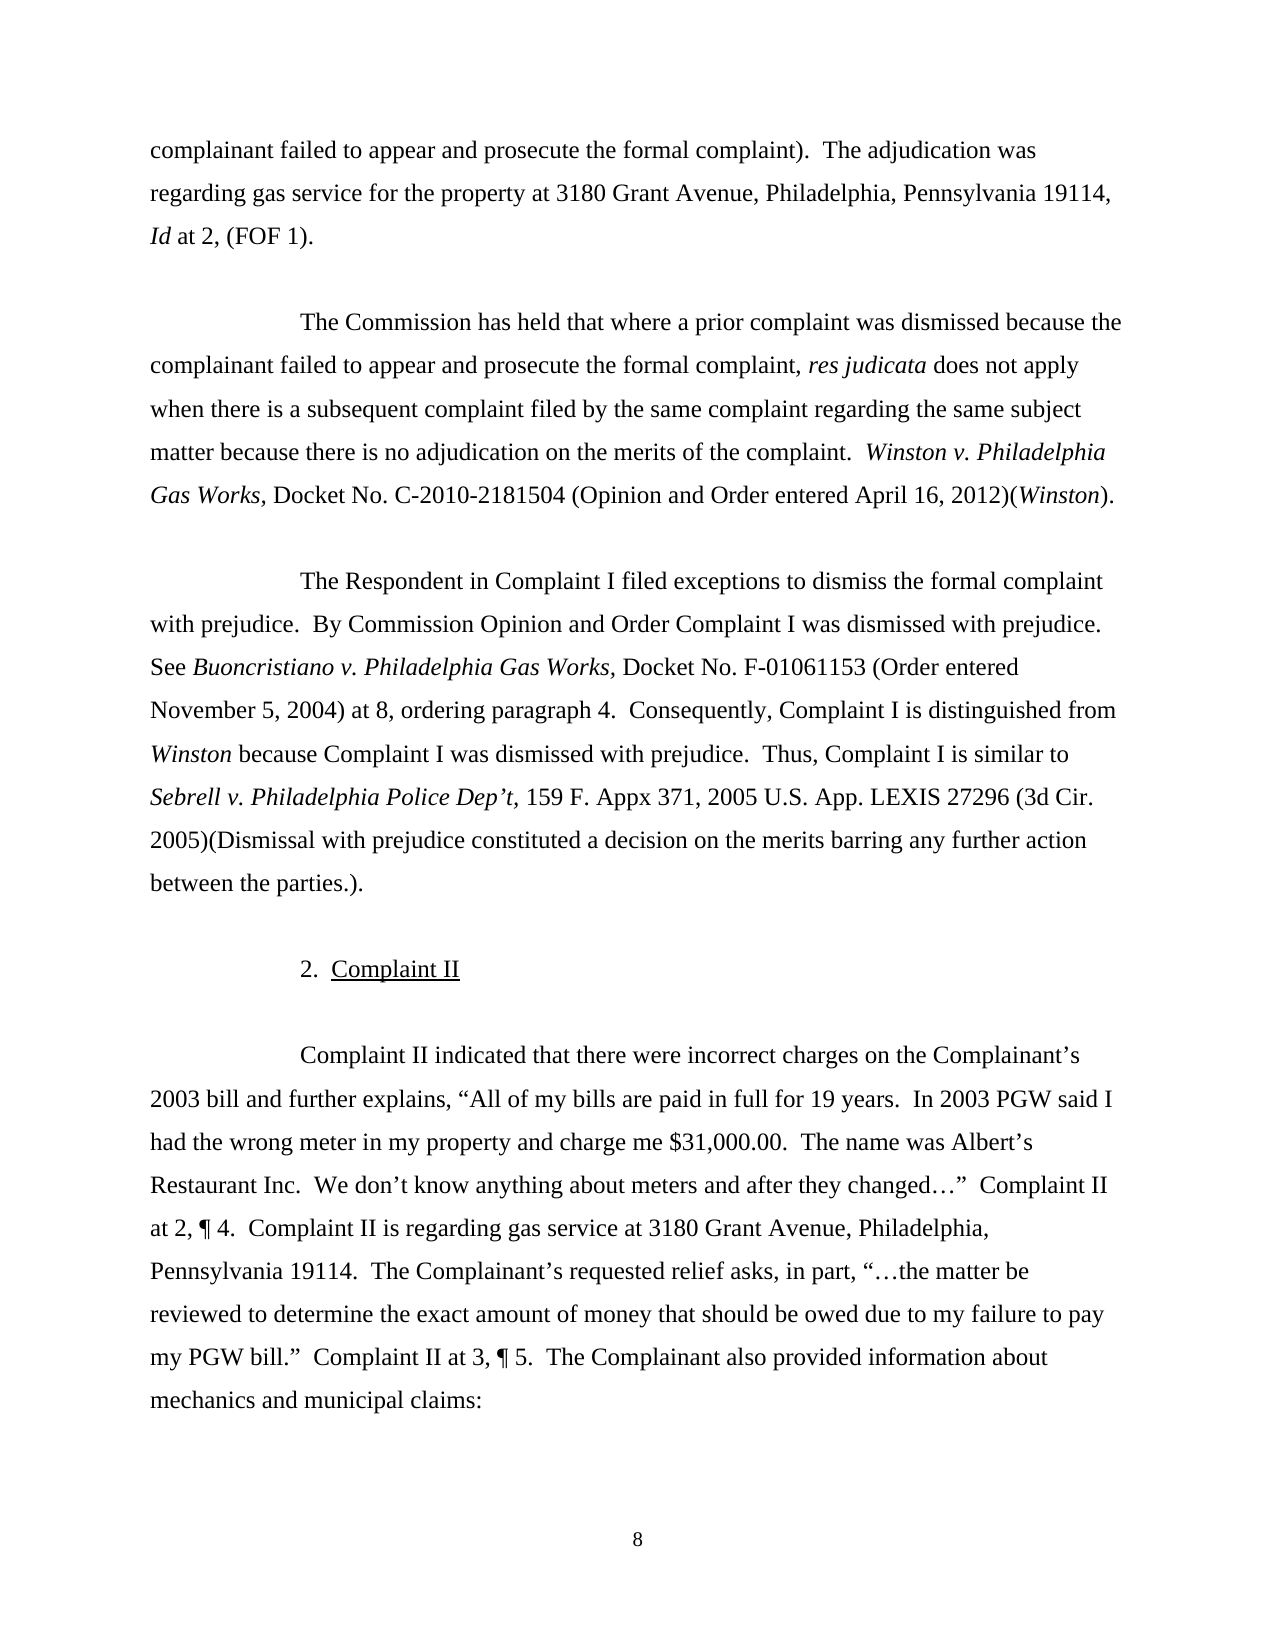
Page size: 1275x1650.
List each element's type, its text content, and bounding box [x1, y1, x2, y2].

text The Respondent in Complaint I filed exceptions to dismiss the formal complaint with prejudice. By Commission Opinion and Order Complaint I was dismissed with prejudice. See Buoncristiano v. Philadelphia Gas Works, Docket No. F-01061153 (Order entered November 5, 2004) at 8, ordering paragraph 4. Consequently, Complaint I is distinguished from Winston because Complaint I was dismissed with prejudice. Thus, Complaint I is similar to Sebrell v. Philadelphia Police Dep’t, 159 F. Appx 371, 2005 U.S. App. LEXIS 27296 (3d Cir. 2005)(Dismissal with prejudice constituted a decision on the merits barring any further action between the parties.). [150, 566, 1125, 897]
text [150, 135, 1125, 250]
text 2. Complaint II [225, 954, 1125, 983]
text Complaint II indicated that there were incorrect charges on the Complainant’s 2003 bill and further explains, “All of my bills are paid in full for 19 years. In 2003 PGW said I had the wrong meter in my property and charge me $31,000.00. The name was Albert’s Restaurant Inc. We don’t know anything about meters and after they changed…” Complaint II at 2, ¶ 4. Complaint II is regarding gas service at 3180 Grant Avenue, Philadelphia, Pennsylvania 19114. The Complainant’s requested relief asks, in part, “…the matter be reviewed to determine the exact amount of money that should be owed due to my failure to pay my PGW bill.” Complaint II at 3, ¶ 5. The Complainant also provided information about mechanics and municipal claims: [150, 1041, 1125, 1414]
text The Commission has held that where a prior complaint was dismissed because the complainant failed to appear and prosecute the formal complaint, res judicata does not apply when there is a subsequent complaint filed by the same complaint regarding the same subject matter because there is no adjudication on the merits of the complaint. Winston v. Philadelphia Gas Works, Docket No. C-2010-2181504 (Opinion and Order entered April 16, 2012)(Winston). [150, 307, 1125, 509]
